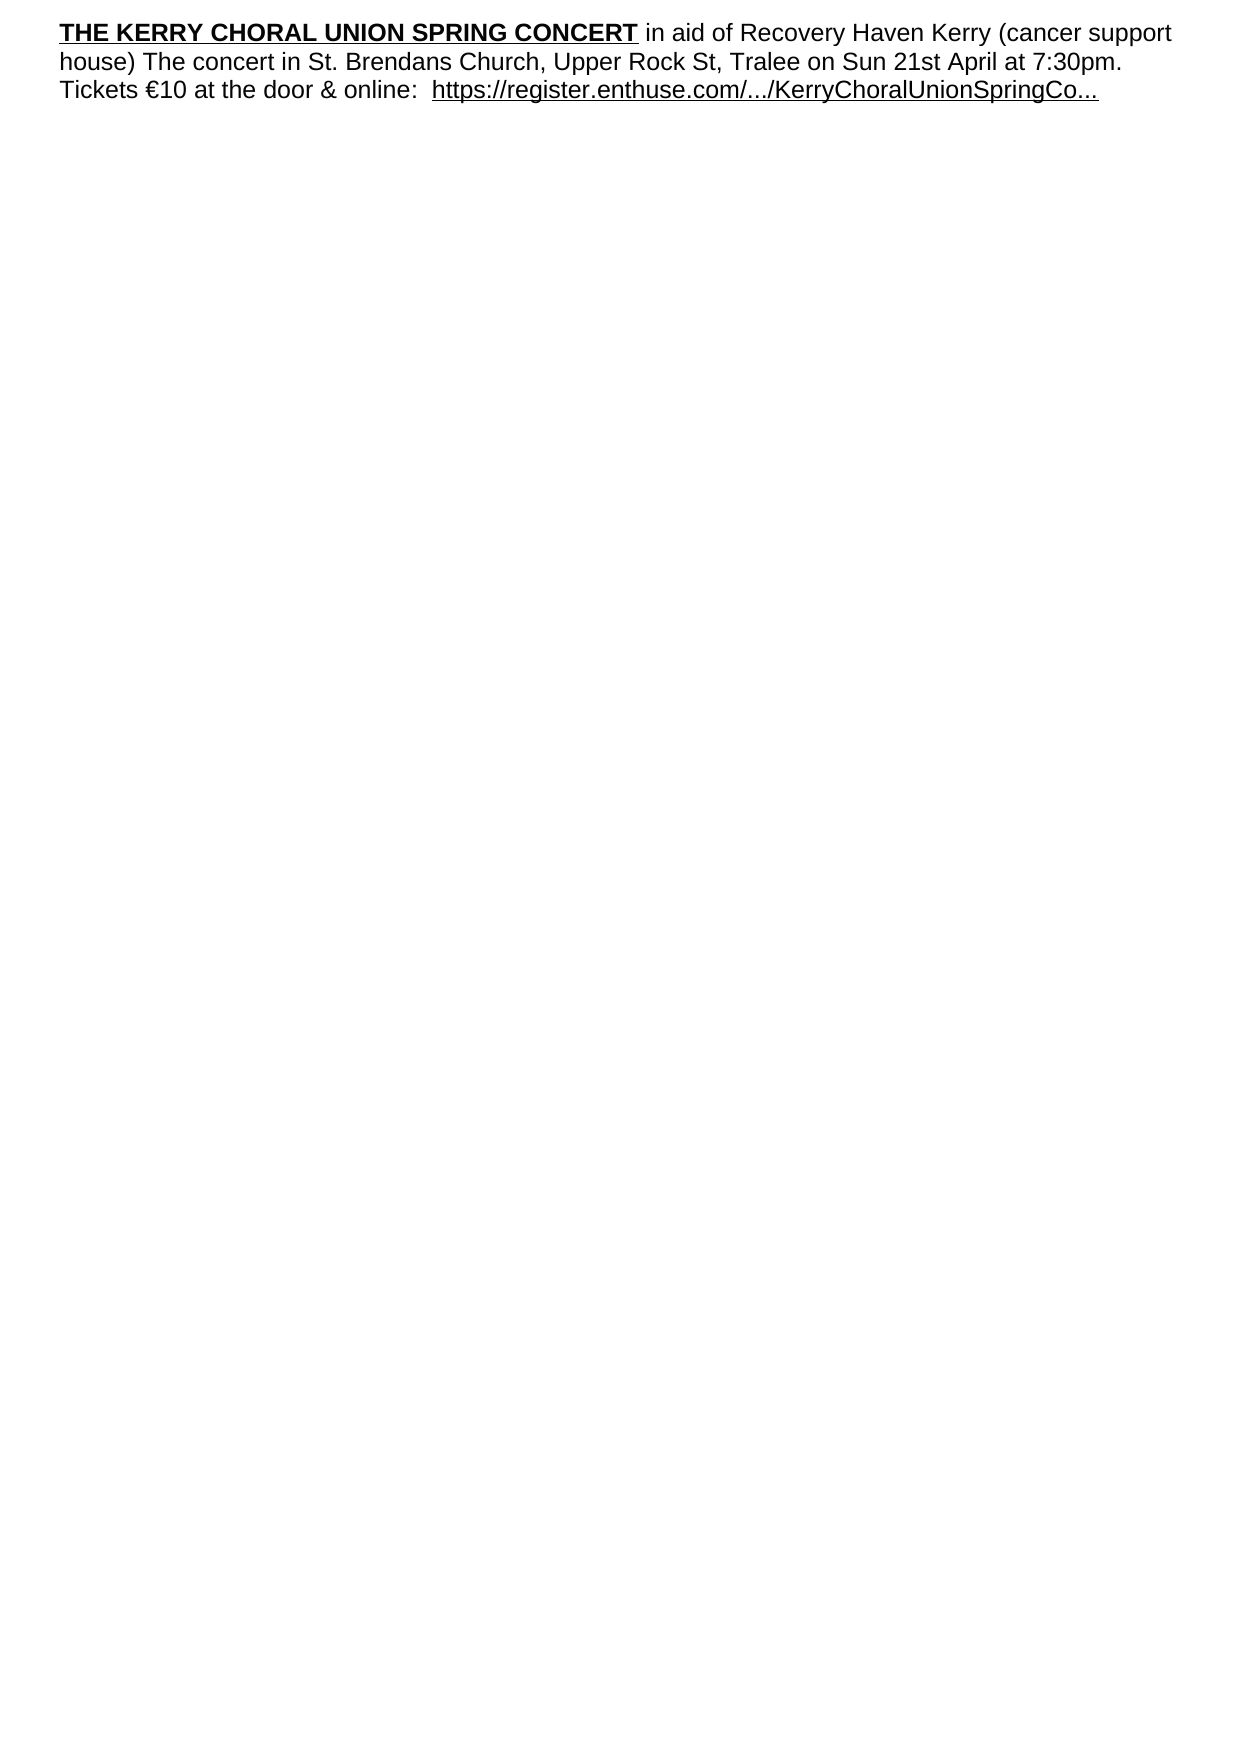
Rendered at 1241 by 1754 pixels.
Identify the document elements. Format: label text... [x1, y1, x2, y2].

text THE KERRY CHORAL UNION SPRING CONCERT in aid of Recovery Haven Kerry (cancer support house) The concert in St. Brendans Church, Upper Rock St, Tralee on Sun 21st April at 7:30pm. Tickets €10 at the door & online: https://register.enthuse.com/.../KerryChoralUnionSpringCo... [59, 18, 998, 75]
